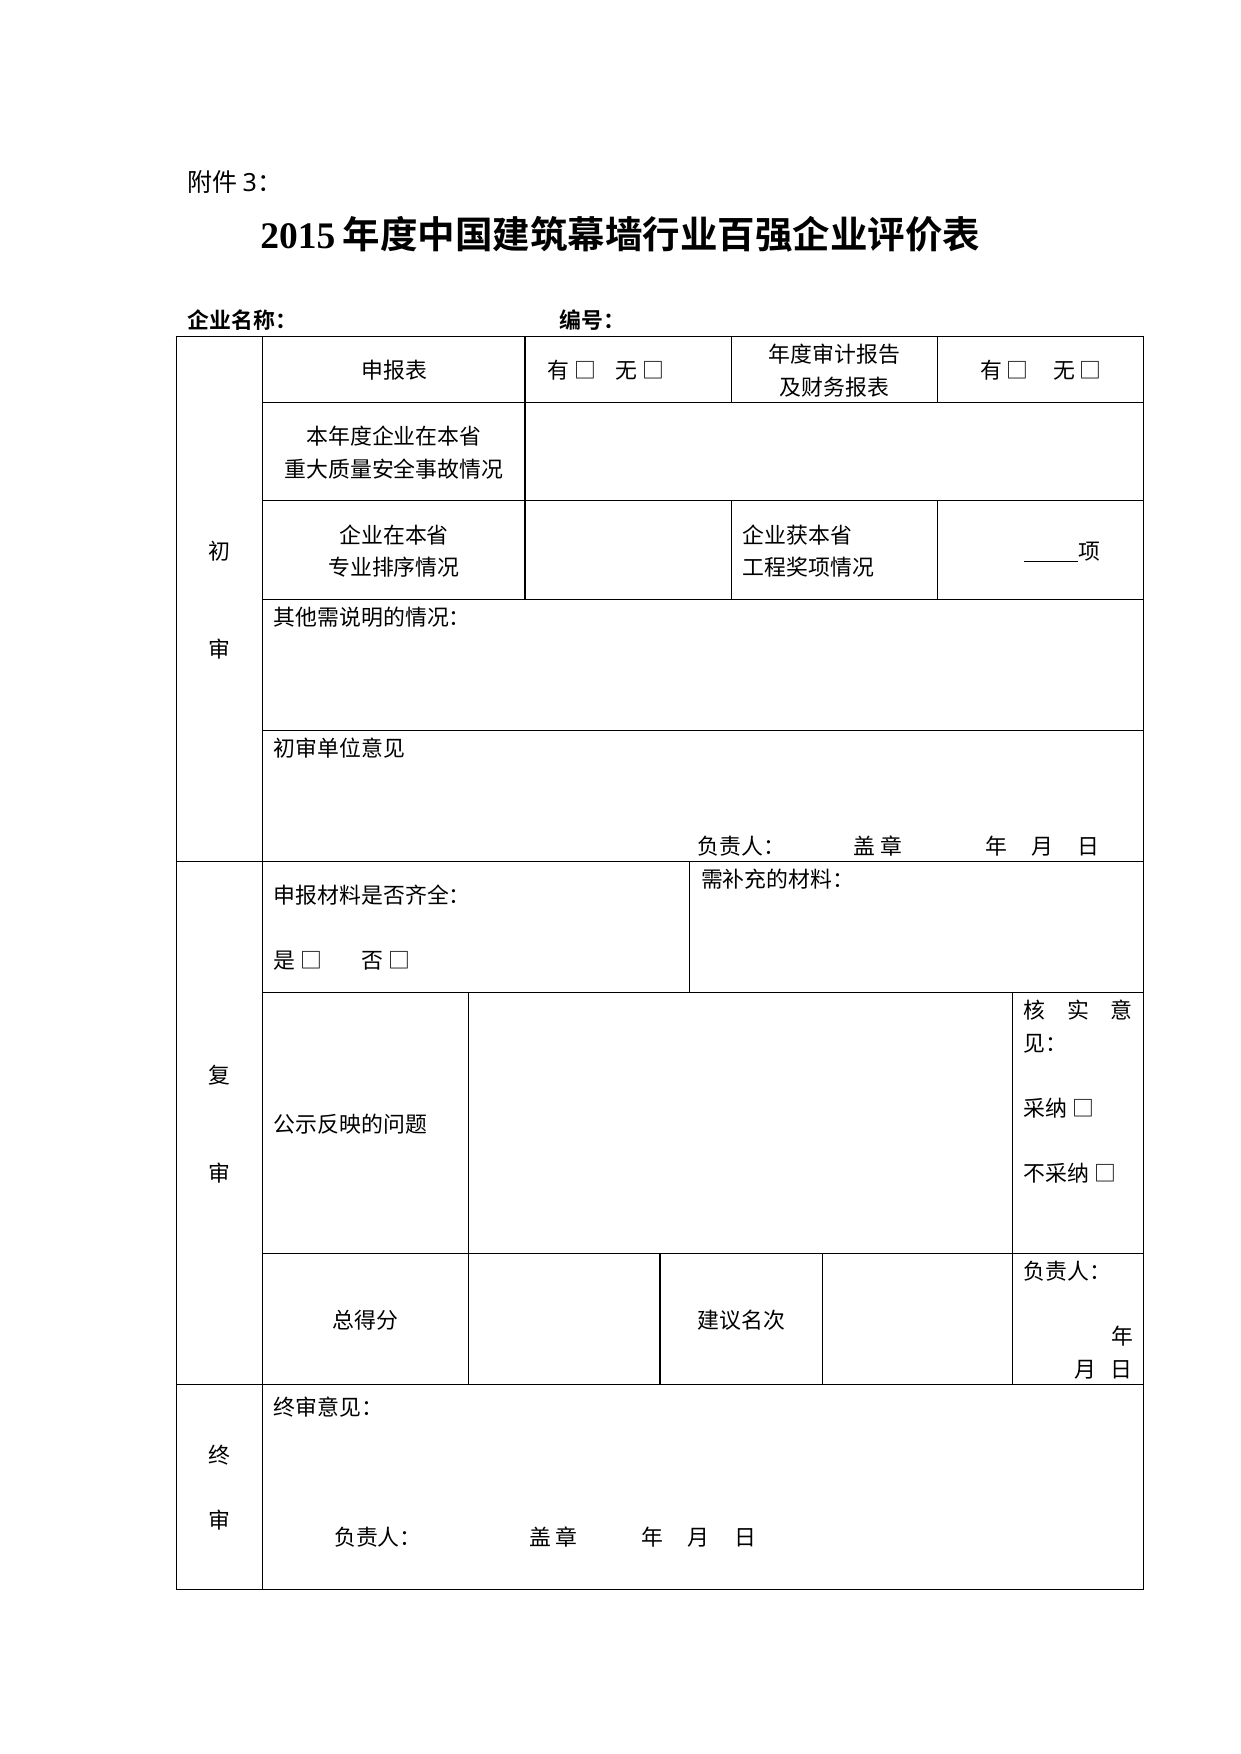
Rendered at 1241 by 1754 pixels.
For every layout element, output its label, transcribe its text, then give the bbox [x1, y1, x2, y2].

table_header 申报表 [263, 337, 524, 402]
table_cell 初审单位意见 负责人： 盖 章 年 月 日 [263, 731, 1143, 861]
table_cell 需补充的材料： [690, 862, 1143, 992]
table_cell 项 [938, 501, 1143, 599]
table_cell 其他需说明的情况： [263, 600, 1143, 730]
table_cell 公示反映的问题 [263, 993, 468, 1253]
table_cell 本年度企业在本省 重大质量安全事故情况 [263, 403, 524, 500]
table_header 有 □ 无 □ [938, 337, 1143, 402]
text 2015年度中国建筑幕墙行业百强企业评价表 [187, 205, 1053, 260]
table_cell 建议名次 [661, 1254, 822, 1384]
text 企业名称： 编号： [187, 303, 1053, 336]
table_cell [469, 993, 1012, 1253]
table_cell 总得分 [263, 1254, 468, 1384]
table_cell [823, 1254, 1012, 1384]
table_cell 申报材料是否齐全： 是 □ 否 □ [263, 862, 689, 992]
table_cell 核实意见： 采纳 □ 不采纳 □ [1013, 993, 1143, 1253]
table_cell 企业获本省 工程奖项情况 [732, 501, 937, 599]
table_cell [526, 403, 1143, 500]
table_cell [469, 1254, 659, 1384]
table_cell 终审意见： 负责人： 盖 章 年 月 日 [263, 1385, 1143, 1588]
text 附件3： [187, 162, 1053, 198]
table_cell 企业在本省 专业排序情况 [263, 501, 524, 599]
table_header 年度审计报告 及财务报表 [732, 337, 937, 402]
table_header 有 □ 无 □ [526, 337, 731, 402]
table_cell [526, 501, 731, 599]
table_cell 负责人： 年 月 日 [1013, 1254, 1143, 1384]
table_cell 终 审 [177, 1385, 262, 1588]
table_header 初 审 [177, 337, 262, 861]
table_cell 复 审 [177, 862, 262, 1384]
